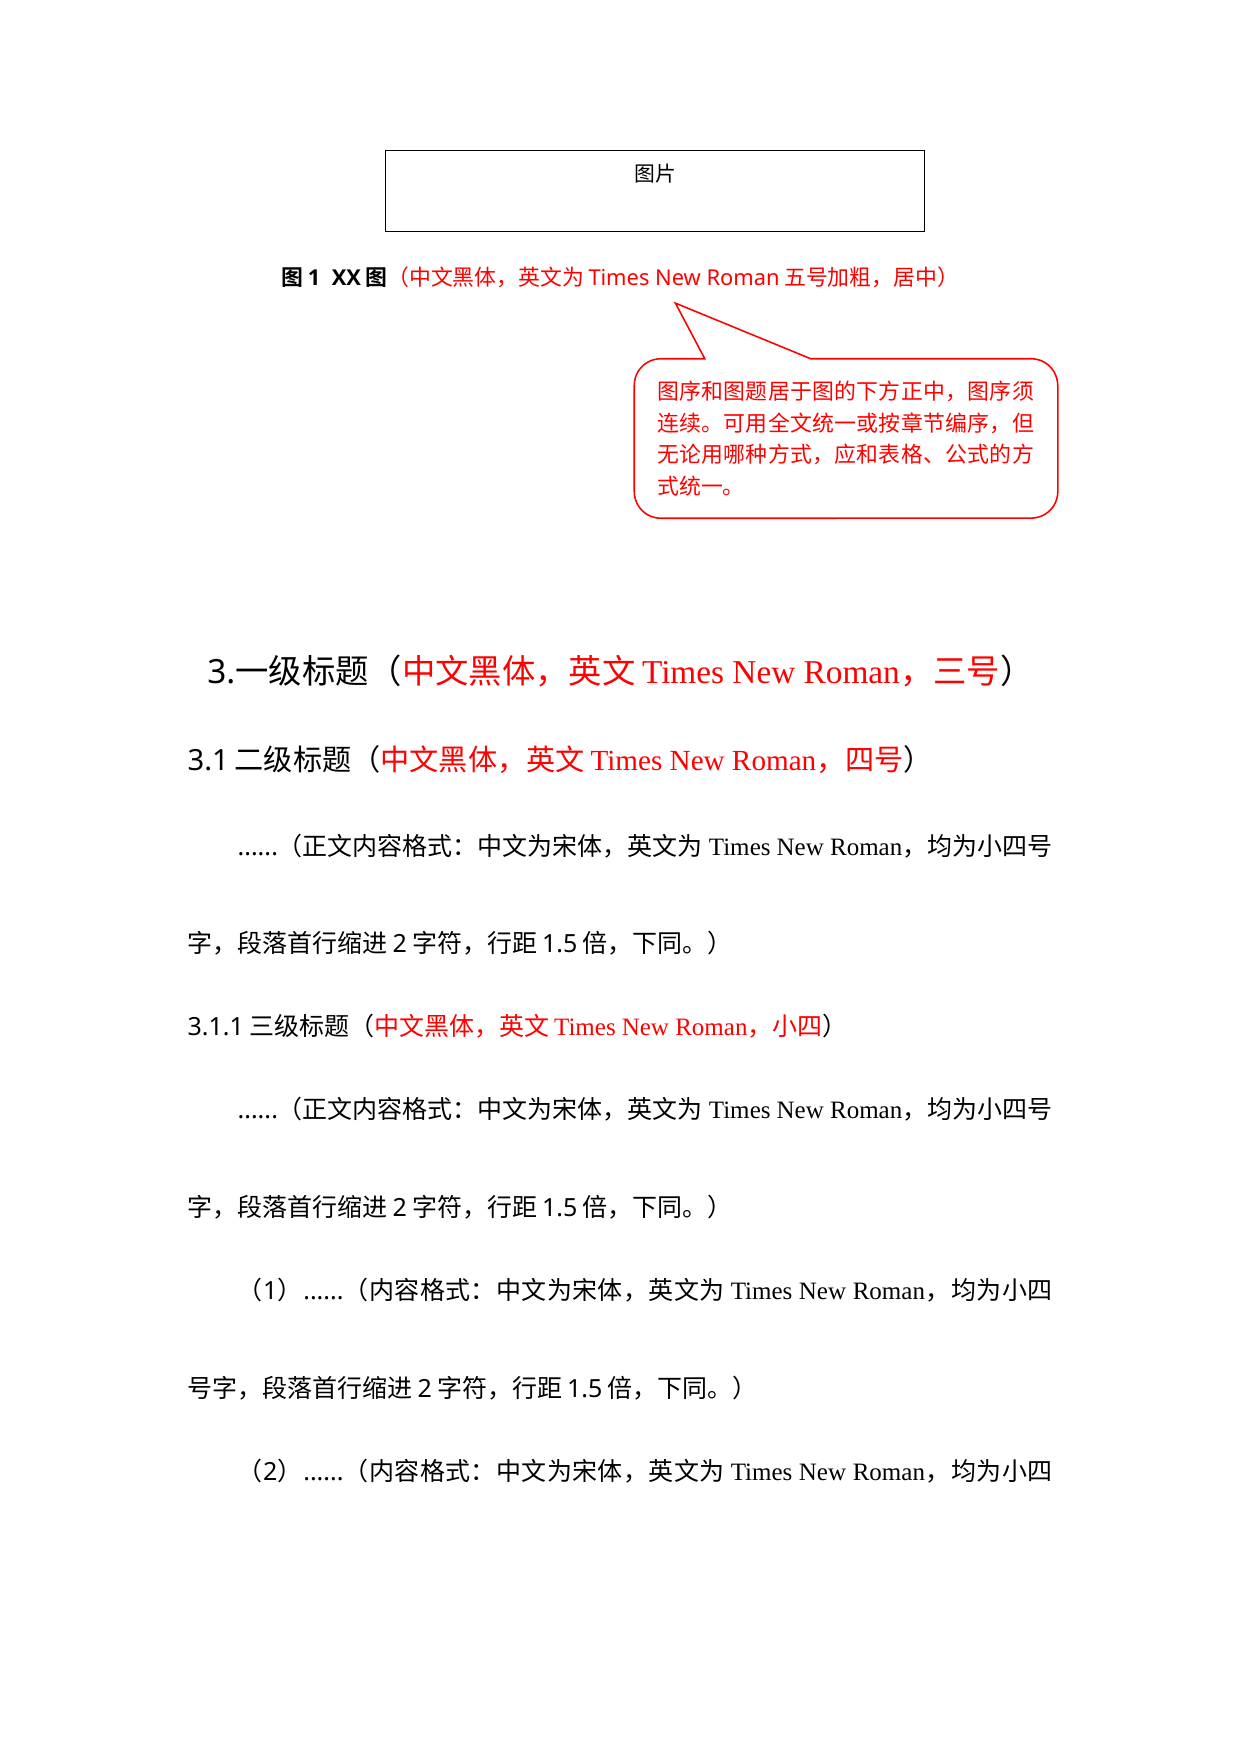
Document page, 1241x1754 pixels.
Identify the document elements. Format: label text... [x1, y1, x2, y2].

text 3.一级标题（中文黑体，英文Times New Roman，三号） [187, 637, 1053, 702]
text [187, 1076, 1053, 1238]
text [187, 1437, 1053, 1502]
text 3.1.1三级标题（中文黑体，英文Times New Roman，小四） [187, 992, 1053, 1057]
text 3.1二级标题（中文黑体，英文Times New Roman，四号） [187, 726, 1053, 791]
text （1）......（内容格式：中文为宋体，英文为Times New Roman，均为小四号字，段落首行缩进2字符，行距1.5倍，下同。） [187, 1256, 1053, 1419]
text ......（正文内容格式：中文为宋体，英文为Times New Roman，均为小四号字，段落首行缩进2字符，行距1.5倍，下同。） [187, 812, 1053, 974]
text 图1 XX图（中文黑体，英文为Times New Roman五号加粗，居中） [187, 260, 1053, 293]
